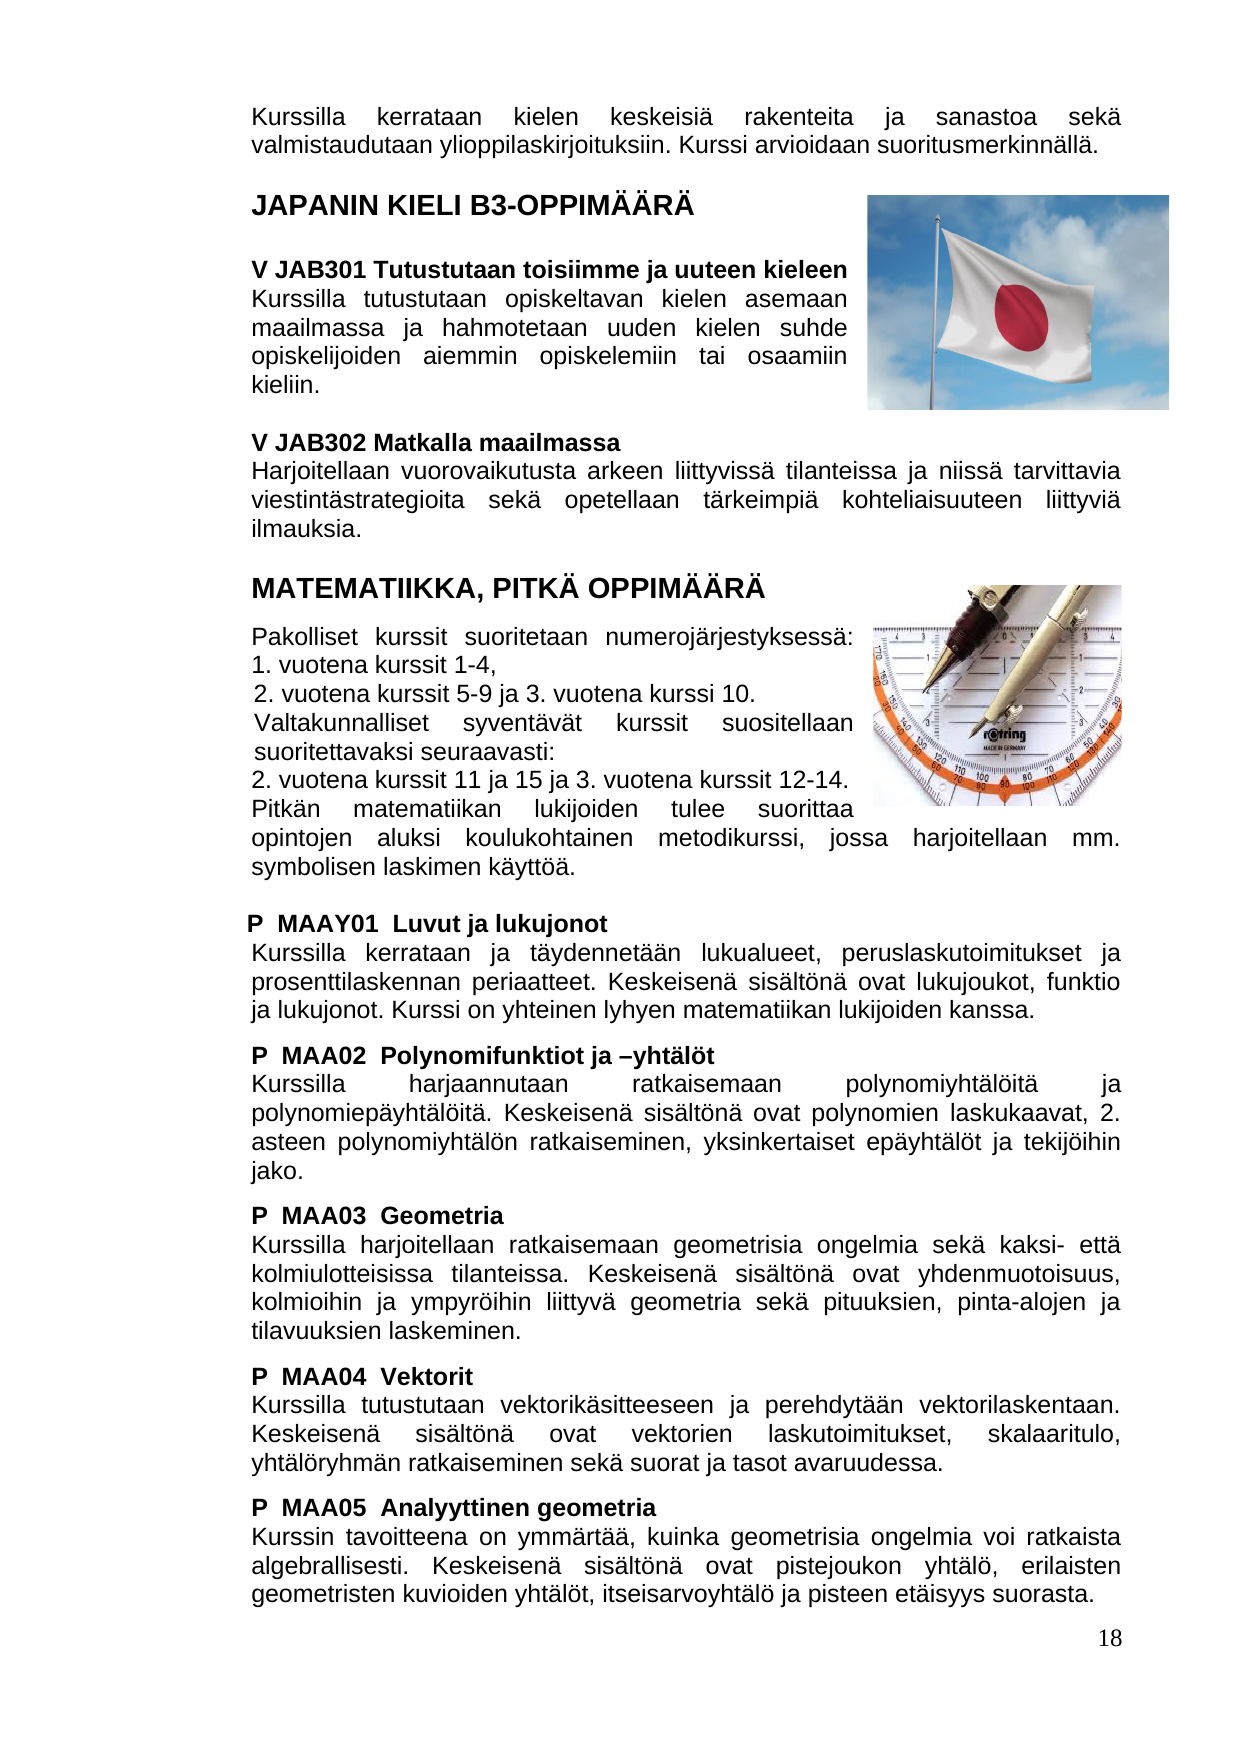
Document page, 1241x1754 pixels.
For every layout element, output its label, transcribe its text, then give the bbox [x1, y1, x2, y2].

text V JAB302 Matkalla maailmassa [251, 428, 1122, 456]
text Kurssilla kerrataan ja täydennetään lukualueet, peruslaskutoimitukset ja prosenttilaskennan periaatteet. Keskeisenä sisältönä ovat lukujoukot, funktio ja lukujonot. Kurssi on yhteinen lyhyen matematiikan lukijoiden kanssa. [251, 938, 1122, 1024]
text Valtakunnalliset syventävät kurssit suositellaan suoritettavaksi seuraavasti: [254, 708, 873, 765]
text Harjoitellaan vuorovaikutusta arkeen liittyvissä tilanteissa ja niissä tarvittavia viestintästrategioita sekä opetellaan tärkeimpiä kohteliaisuuteen liittyviä ilmauksia. [251, 456, 1122, 543]
text P MAA04 Vektorit [251, 1362, 1122, 1390]
text Kurssin tavoitteena on ymmärtää, kuinka geometrisia ongelmia voi ratkaista algebrallisesti. Keskeisenä sisältönä ovat pistejoukon yhtälö, erilaisten geometristen kuvioiden yhtälöt, itseisarvoyhtälö ja pisteen etäisyys suorasta. [251, 1522, 1122, 1608]
text P MAAY01 Luvut ja lukujonot [177, 909, 1122, 938]
text 2. vuotena kurssit 11 ja 15 ja 3. vuotena kurssit 12-14. [251, 765, 873, 794]
text Pitkän matematiikan lukijoiden tulee suorittaa opintojen aluksi koulukohtainen metodikurssi, jossa harjoitellaan mm. symbolisen laskimen käyttöä. [251, 794, 1122, 880]
text P MAA05 Analyyttinen geometria [251, 1493, 1122, 1522]
text Kurssilla kerrataan kielen keskeisiä rakenteita ja sanastoa sekä valmistaudutaan ylioppilaskirjoituksiin. Kurssi arvioidaan suoritusmerkinnällä. [251, 102, 1122, 159]
text 2. vuotena kurssit 5-9 ja 3. vuotena kurssi 10. [118, 679, 873, 708]
text MATEMATIIKKA, PITKÄ OPPIMÄÄRÄ [251, 571, 1122, 605]
text Kurssilla tutustutaan opiskeltavan kielen asemaan maailmassa ja hahmotetaan uuden kielen suhde opiskelijoiden aiemmin opiskelemiin tai osaamiin kieliin. [251, 284, 867, 399]
picture [867, 195, 1170, 410]
text Pakolliset kurssit suoritetaan numerojärjestyksessä: 1. vuotena kurssit 1-4, [251, 622, 873, 679]
text JAPANIN KIELI B3-OPPIMÄÄRÄ [118, 188, 1122, 222]
text V JAB301 Tutustutaan toisiimme ja uuteen kieleen [251, 255, 867, 284]
text P MAA03 Geometria [251, 1201, 1122, 1230]
text Kurssilla harjoitellaan ratkaisemaan geometrisia ongelmia sekä kaksi- että kolmiulotteisissa tilanteissa. Keskeisenä sisältönä ovat yhdenmuotoisuus, kolmioihin ja ympyröihin liittyvä geometria sekä pituuksien, pinta-alojen ja tilavuuksien laskeminen. [251, 1230, 1122, 1345]
text Kurssilla tutustutaan vektorikäsitteeseen ja perehdytään vektorilaskentaan. Keskeisenä sisältönä ovat vektorien laskutoimitukset, skalaaritulo, yhtälöryhmän ratkaiseminen sekä suorat ja tasot avaruudessa. [251, 1390, 1122, 1477]
picture [873, 585, 1122, 806]
text P MAA02 Polynomifunktiot ja –yhtälöt [251, 1041, 1122, 1069]
text Kurssilla harjaannutaan ratkaisemaan polynomiyhtälöitä ja polynomiepäyhtälöitä. Keskeisenä sisältönä ovat polynomien laskukaavat, 2. asteen polynomiyhtälön ratkaiseminen, yksinkertaiset epäyhtälöt ja tekijöihin jako. [251, 1069, 1122, 1184]
